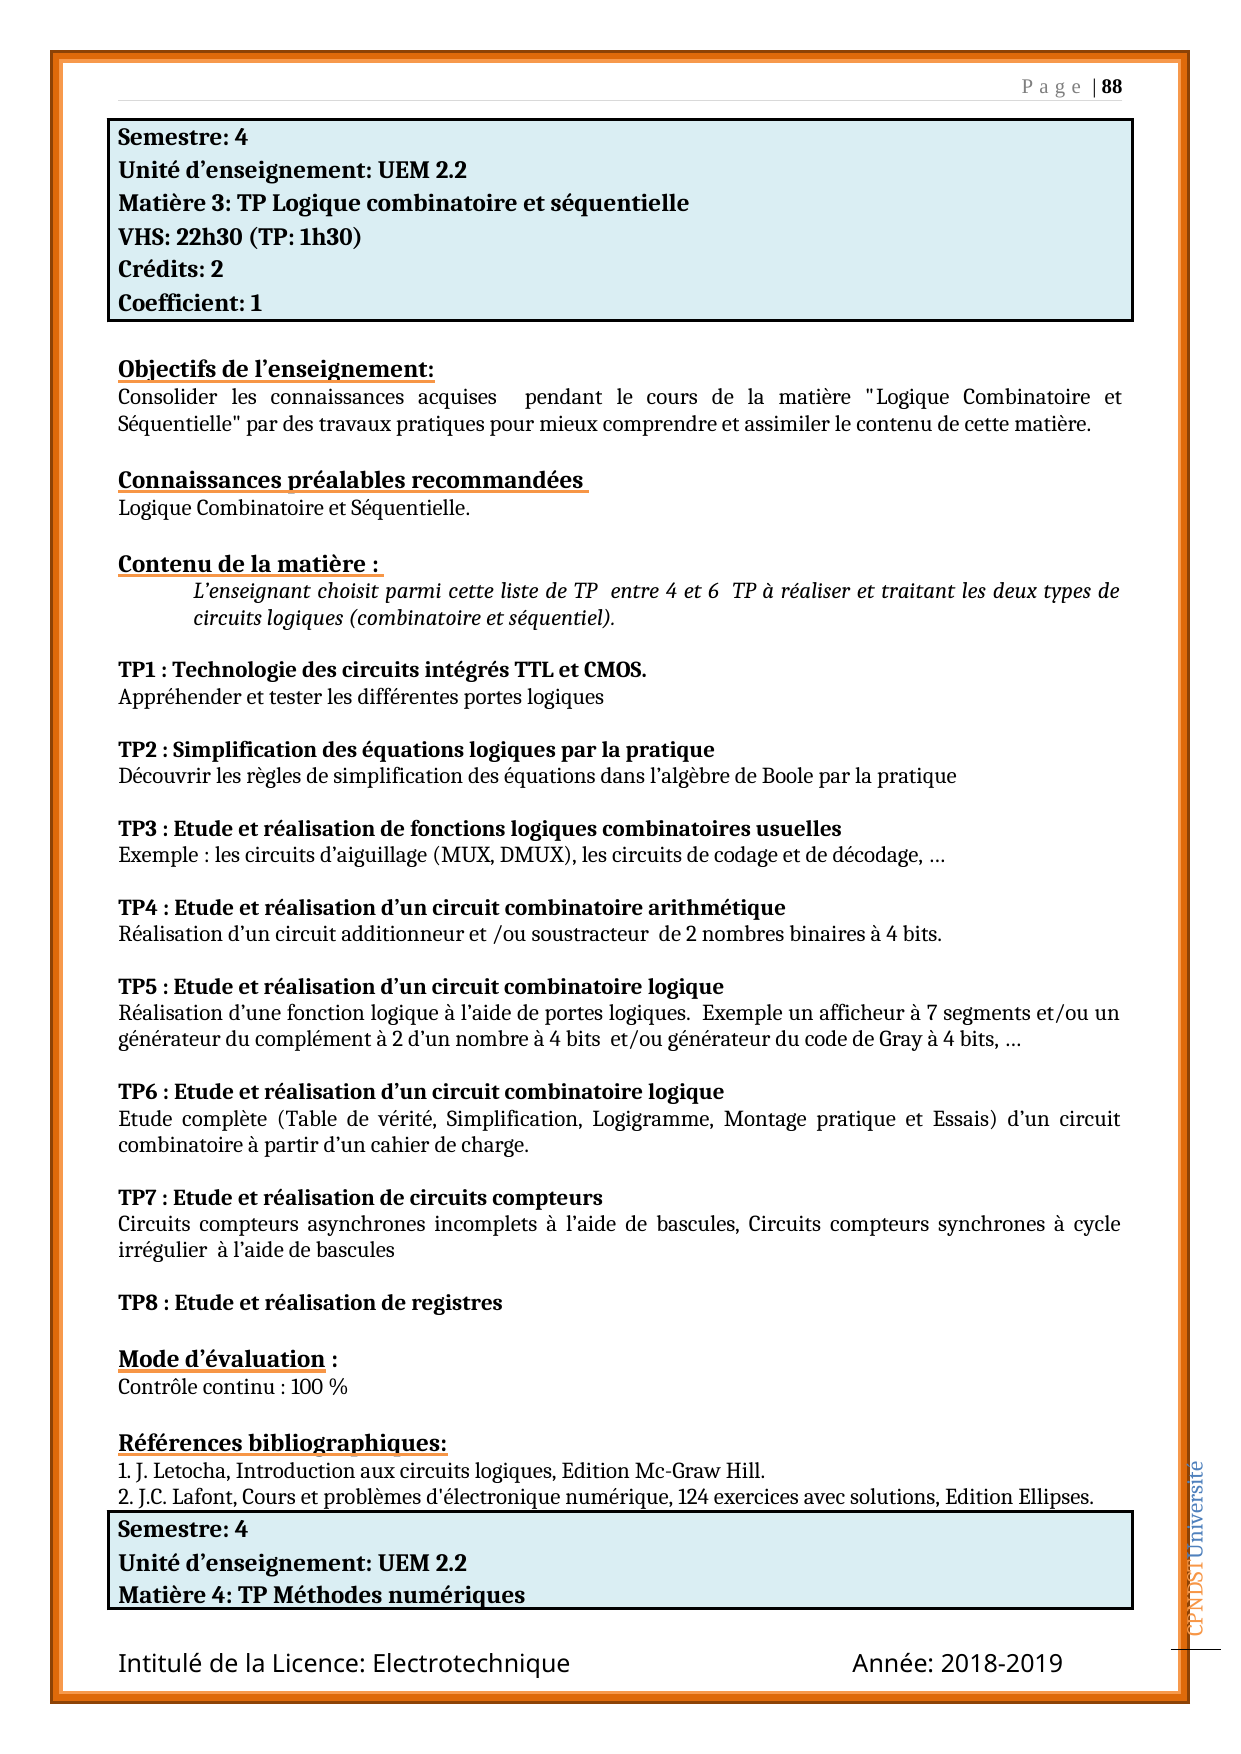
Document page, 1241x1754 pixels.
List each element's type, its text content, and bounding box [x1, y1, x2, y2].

text Contenu de la matière : [118, 549, 1122, 578]
text Objectifs de l’enseignement: [118, 355, 1122, 384]
text TP8 : Etude et réalisation de registres [118, 1290, 1122, 1316]
text TP1 : Technologie des circuits intégrés TTL et CMOS. [118, 657, 1122, 684]
text Unité d’enseignement: UEM 2.2 [110, 151, 1131, 184]
text Coefficient: 1 [110, 283, 1131, 319]
text Crédits: 2 [110, 250, 1131, 283]
text 1. J. Letocha, Introduction aux circuits logiques, Edition Mc-Graw Hill. [118, 1457, 1122, 1484]
text TP3 : Etude et réalisation de fonctions logiques combinatoires usuelles [118, 815, 1122, 842]
text Etude complète (Table de vérité, Simplification, Logigramme, Montage pratique et Essais) d’un circuit combinatoire à partir d’un cahier de charge. [118, 1105, 1122, 1158]
text Exemple : les circuits d’aiguillage (MUX, DMUX), les circuits de codage et de décodage, … [118, 842, 1122, 868]
text Logique Combinatoire et Séquentielle. [118, 494, 1122, 521]
text Appréhender et tester les différentes portes logiques [118, 684, 1122, 710]
text Contrôle continu : 100 % [118, 1374, 1122, 1400]
text TP7 : Etude et réalisation de circuits compteurs [118, 1184, 1122, 1211]
text TP2 : Simplification des équations logiques par la pratique [118, 736, 1122, 763]
text Références bibliographiques: [118, 1429, 1122, 1457]
text Réalisation d’une fonction logique à l’aide de portes logiques. Exemple un afficheur à 7 segments et/ou un générateur du complément à 2 d’un nombre à 4 bits et/ou générateur du code de Gray à 4 bits, … [118, 1000, 1122, 1053]
text Mode d’évaluation : [118, 1345, 1122, 1374]
text Unité d’enseignement: UEM 2.2 [110, 1543, 1131, 1576]
text Circuits compteurs asynchrones incomplets à l’aide de bascules, Circuits compteurs synchrones à cycle irrégulier à l’aide de bascules [118, 1211, 1122, 1263]
text L’enseignant choisit parmi cette liste de TP entre 4 et 6 TP à réaliser et traitant les deux types de circuits logiques (combinatoire et séquentiel). [193, 578, 1122, 631]
text Connaissances préalables recommandées [118, 466, 1122, 494]
text TP5 : Etude et réalisation d’un circuit combinatoire logique [118, 973, 1122, 1000]
text VHS: 22h30 (TP: 1h30) [110, 217, 1131, 250]
text TP4 : Etude et réalisation d’un circuit combinatoire arithmétique [118, 894, 1122, 921]
text Découvrir les règles de simplification des équations dans l’algèbre de Boole par la pratique [118, 763, 1122, 789]
text Semestre: 4 [110, 121, 1131, 151]
text Matière 4: TP Méthodes numériques [110, 1576, 1131, 1607]
text 2. J.C. Lafont, Cours et problèmes d'électronique numérique, 124 exercices avec solutions, Edition Ellipses. [118, 1484, 1122, 1510]
text TP6 : Etude et réalisation d’un circuit combinatoire logique [118, 1079, 1122, 1105]
text Matière 3: TP Logique combinatoire et séquentielle [110, 184, 1131, 217]
text Consolider les connaissances acquises pendant le cours de la matière "Logique Combinatoire et Séquentielle" par des travaux pratiques pour mieux comprendre et assimiler le contenu de cette matière. [118, 384, 1122, 437]
text Semestre: 4 [110, 1513, 1131, 1543]
text Réalisation d’un circuit additionneur et /ou soustracteur de 2 nombres binaires à 4 bits. [118, 921, 1122, 947]
